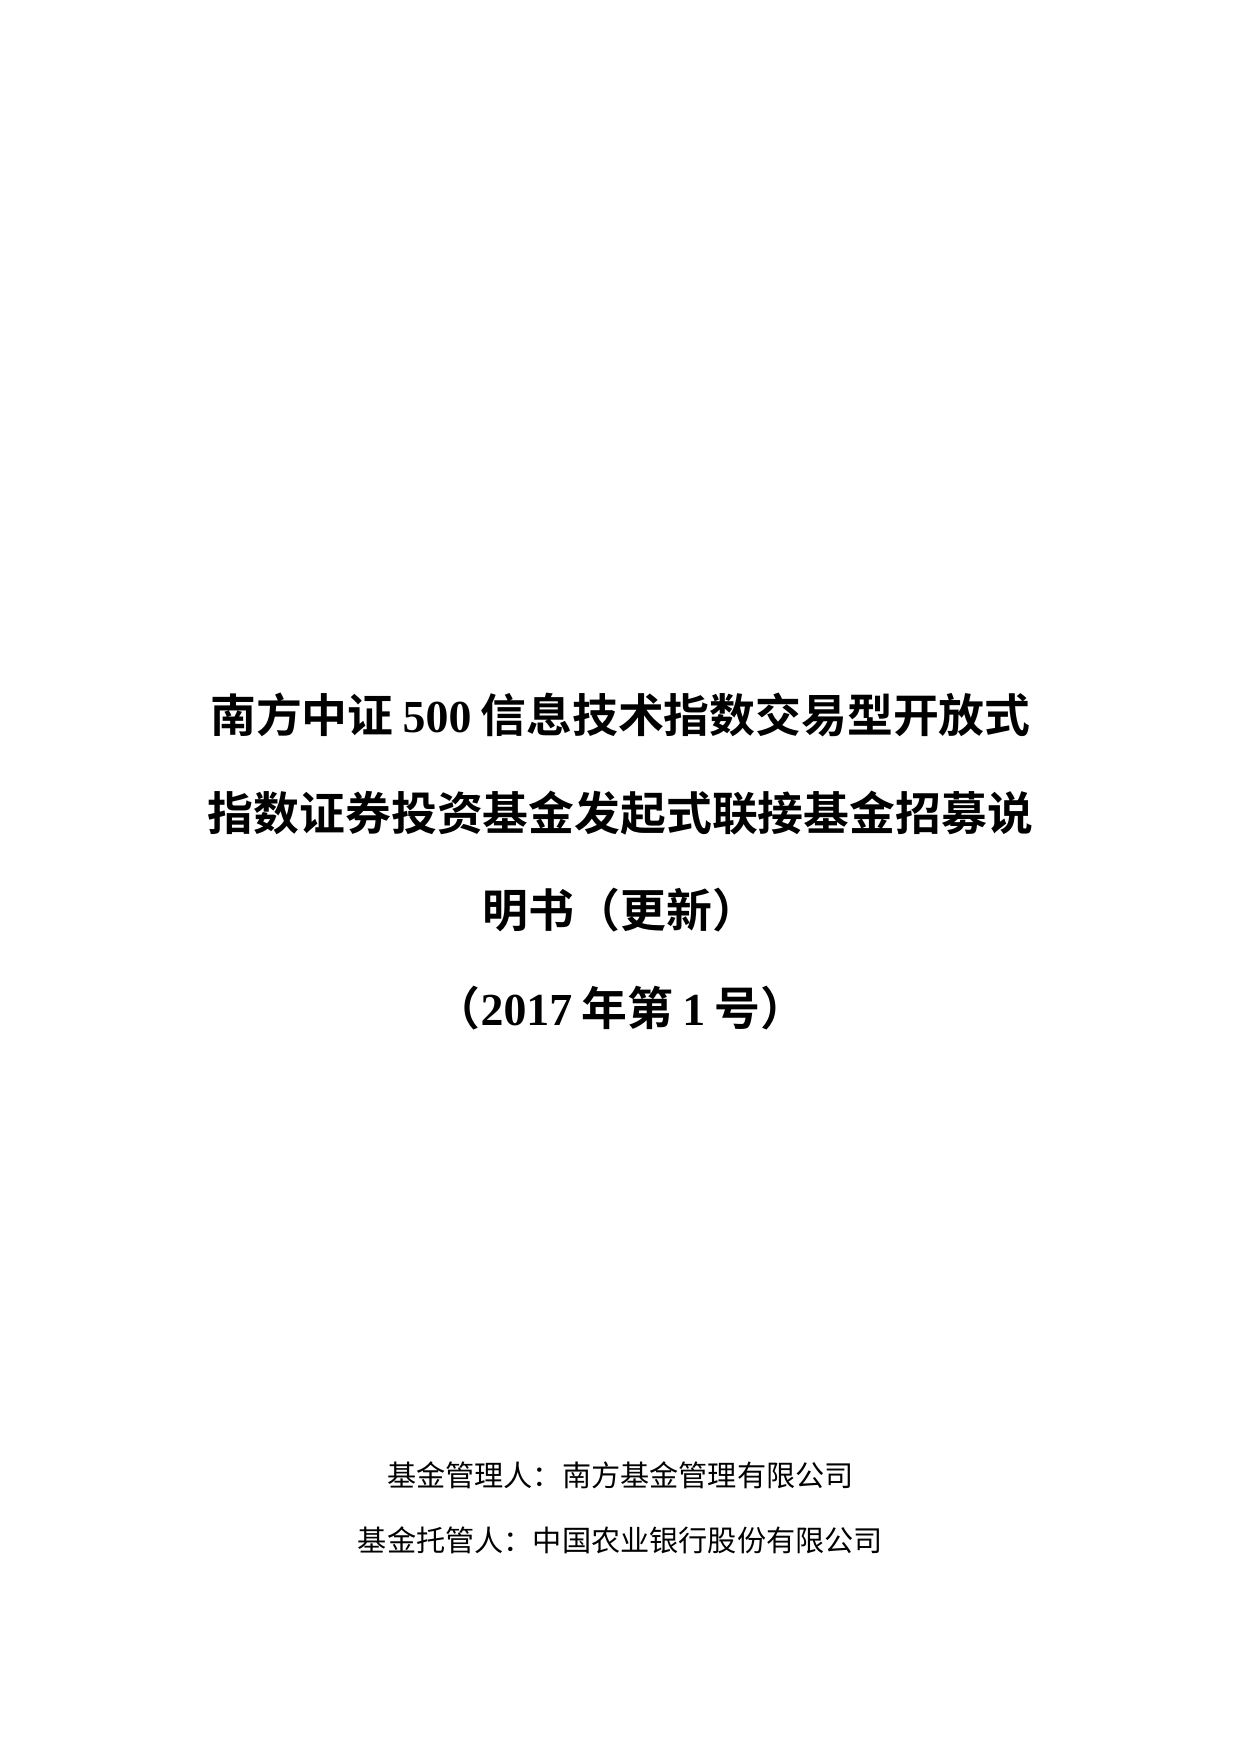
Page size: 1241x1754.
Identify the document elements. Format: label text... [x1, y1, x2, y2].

text 南方中证500信息技术指数交易型开放式指数证券投资基金发起式联接基金招募说明书（更新） [187, 664, 1053, 956]
text （2017年第1号） [187, 956, 1053, 1054]
text 基金管理人：南方基金管理有限公司 [187, 1441, 1053, 1506]
text 基金托管人：中国农业银行股份有限公司 [187, 1506, 1053, 1571]
